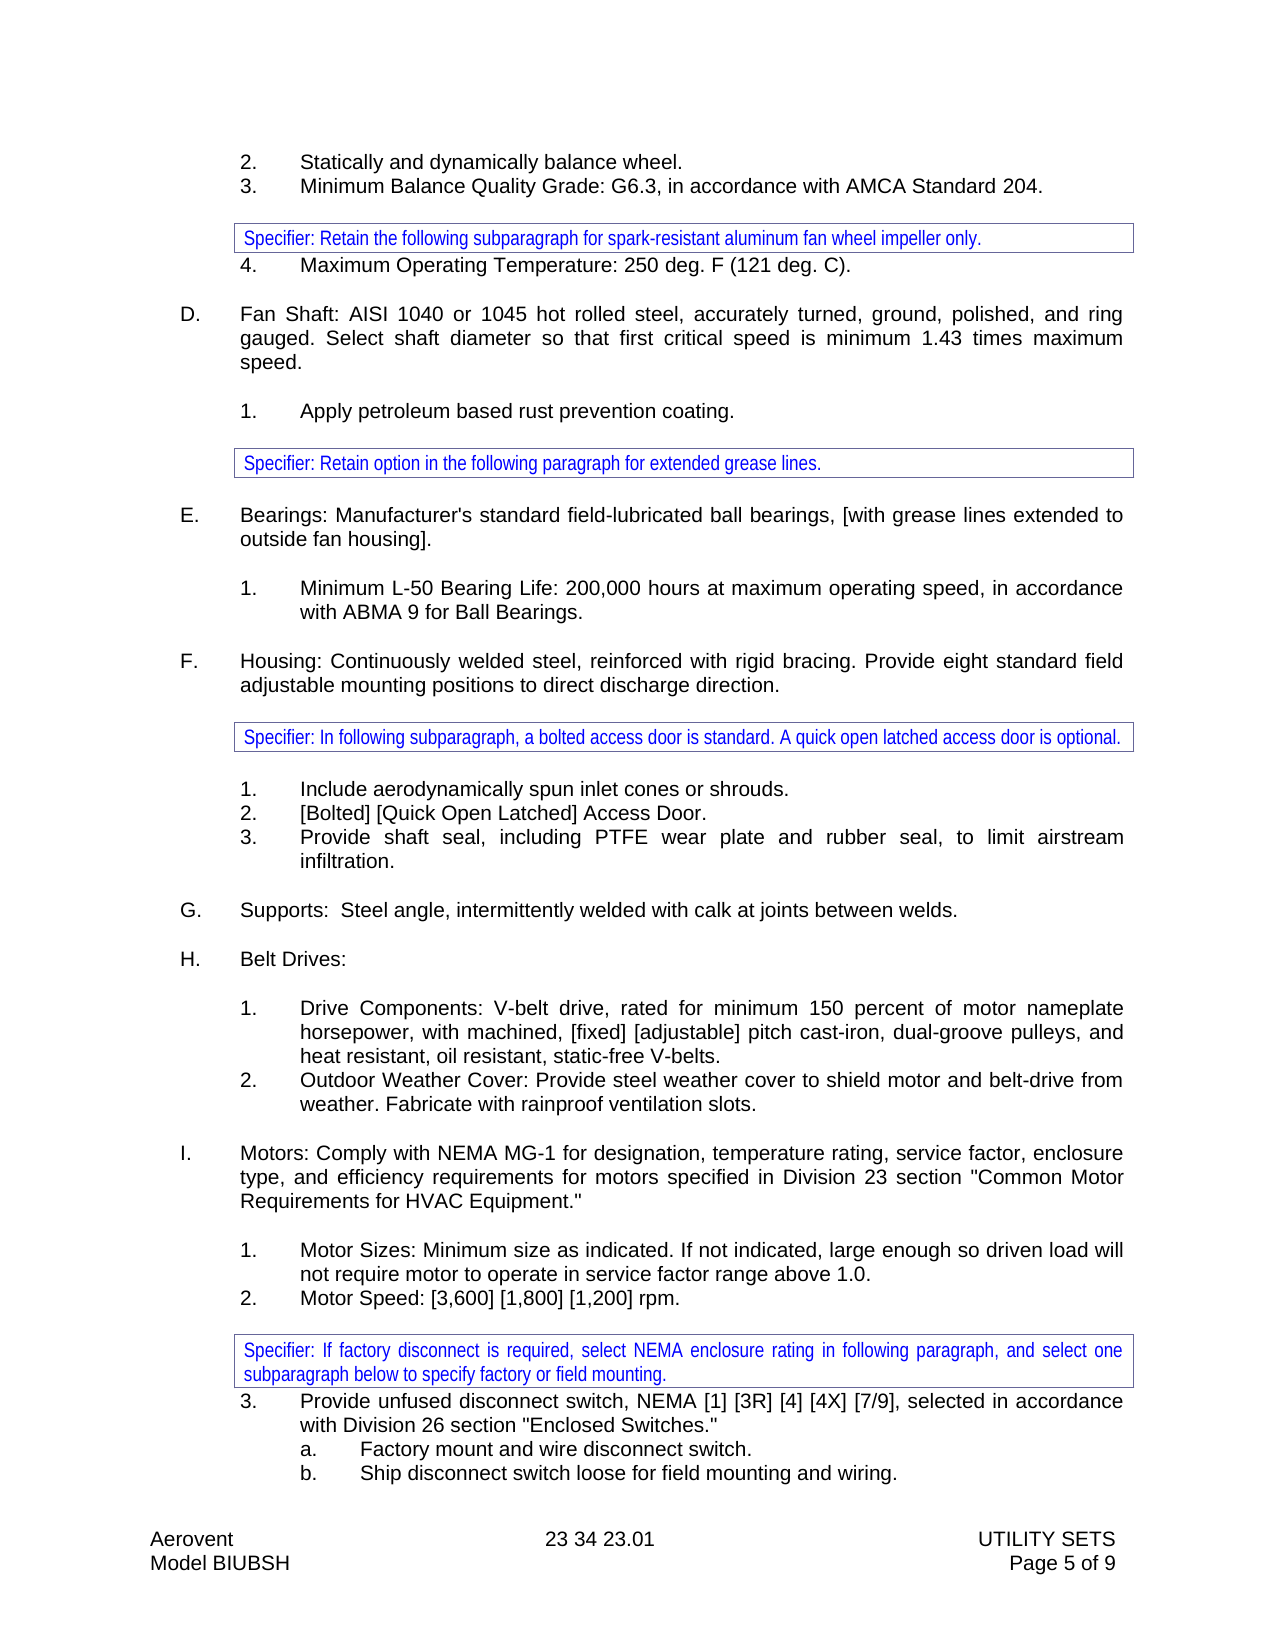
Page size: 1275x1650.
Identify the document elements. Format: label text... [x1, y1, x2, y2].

text Statically and dynamically balance wheel. [240, 150, 1125, 174]
text Outdoor Weather Cover: Provide steel weather cover to shield motor and belt-drive from weather. Fabricate with rainproof ventilation slots. [240, 1068, 1125, 1116]
text Include aerodynamically spun inlet cones or shrouds. [240, 777, 1125, 801]
text Maximum Operating Temperature: 250 deg. F (121 deg. C). [240, 253, 1125, 277]
text Provide unfused disconnect switch, NEMA [1] [3R] [4] [4X] [7/9], selected in accordance with Division 26 section "Enclosed Switches." [240, 1388, 1125, 1436]
text Provide shaft seal, including PTFE wear plate and rubber seal, to limit airstream infiltration. [240, 825, 1125, 873]
text Housing: Continuously welded steel, reinforced with rigid bracing. Provide eight standard field adjustable mounting positions to direct discharge direction. [180, 649, 1125, 697]
text Motor Speed: [3,600] [1,800] [1,200] rpm. [240, 1285, 1125, 1309]
text Motor Sizes: Minimum size as indicated. If not indicated, large enough so driven load will not require motor to operate in service factor range above 1.0. [240, 1237, 1125, 1285]
text Fan Shaft: AISI 1040 or 1045 hot rolled steel, accurately turned, ground, polished, and ring gauged. Select shaft diameter so that first critical speed is minimum 1.43 times maximum speed. [180, 302, 1125, 374]
text Supports: Steel angle, intermittently welded with calk at joints between welds. [180, 898, 1125, 922]
text Factory mount and wire disconnect switch. [300, 1436, 1125, 1460]
text Minimum L-50 Bearing Life: 200,000 hours at maximum operating speed, in accordance with ABMA 9 for Ball Bearings. [240, 576, 1125, 624]
text Ship disconnect switch loose for field mounting and wiring. [300, 1460, 1125, 1484]
text Minimum Balance Quality Grade: G6.3, in accordance with AMCA Standard 204. [240, 174, 1125, 198]
text Specifier: If factory disconnect is required, select NEMA enclosure rating in following paragraph, and select one subparagraph below to specify factory or field mounting. [235, 1335, 1133, 1387]
text Specifier: Retain the following subparagraph for spark-resistant aluminum fan wheel impeller only. [235, 224, 1133, 252]
text Apply petroleum based rust prevention coating. [240, 399, 1125, 423]
text Specifier: In following subparagraph, a bolted access door is standard. A quick open latched access door is optional. [235, 723, 1133, 751]
text Drive Components: V-belt drive, rated for minimum 150 percent of motor nameplate horsepower, with machined, [fixed] [adjustable] pitch cast-iron, dual-groove pulleys, and heat resistant, oil resistant, static-free V-belts. [240, 996, 1125, 1068]
text Motors: Comply with NEMA MG-1 for designation, temperature rating, service factor, enclosure type, and efficiency requirements for motors specified in Division 23 section "Common Motor Requirements for HVAC Equipment." [180, 1141, 1125, 1212]
text Belt Drives: [180, 947, 1125, 971]
text Specifier: Retain option in the following paragraph for extended grease lines. [235, 449, 1133, 477]
text [Bolted] [Quick Open Latched] Access Door. [240, 801, 1125, 825]
text Bearings: Manufacturer's standard field-lubricated ball bearings, [with grease lines extended to outside fan housing]. [180, 503, 1125, 551]
